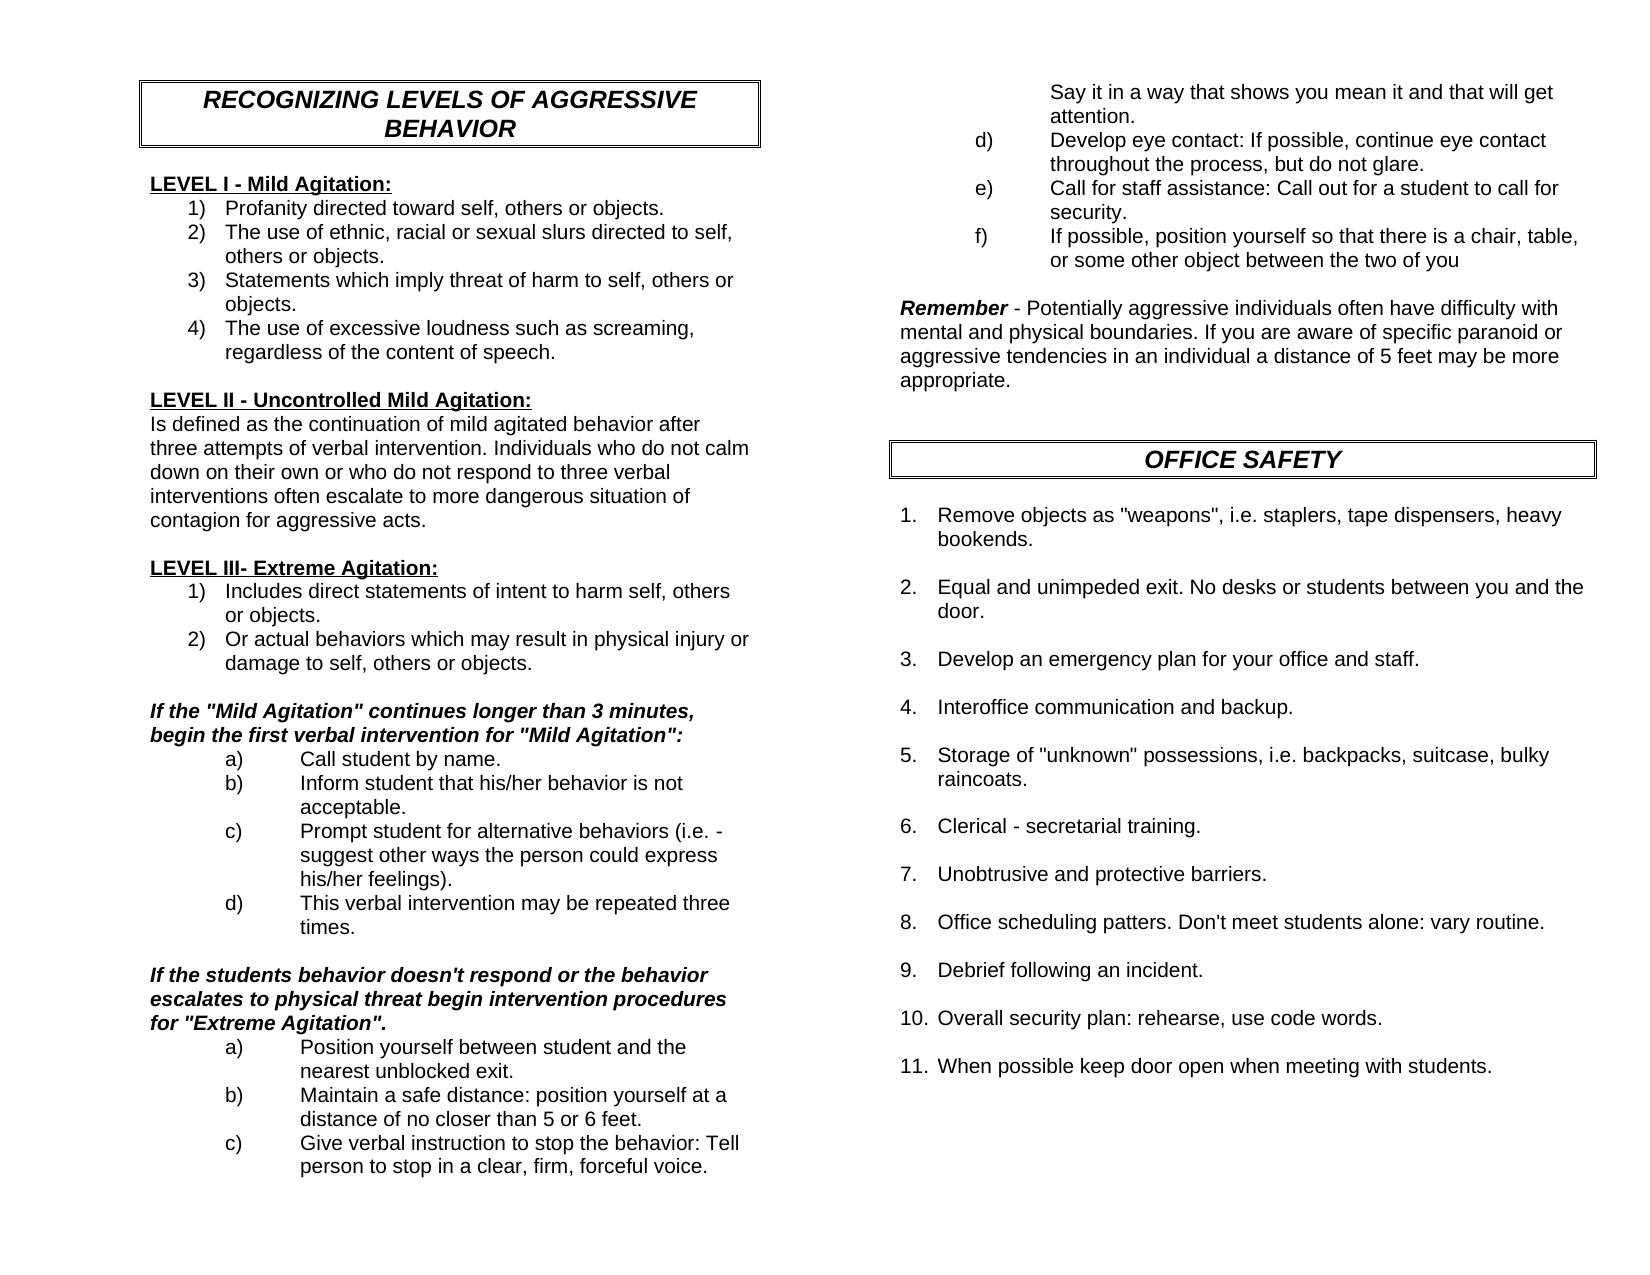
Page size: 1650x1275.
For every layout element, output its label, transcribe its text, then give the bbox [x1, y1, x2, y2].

subtitle LEVEL III- Extreme Agitation: [150, 555, 750, 579]
text 3. Develop an emergency plan for your office and staff. [900, 647, 1585, 671]
text 3) Statements which imply threat of harm to self, others or objects. [187, 268, 750, 316]
text Remember - Potentially aggressive individuals often have difficulty with mental and physical boundaries. If you are aware of specific paranoid or aggressive tendencies in an individual a distance of 5 feet may be more [900, 296, 1585, 368]
text 1. Remove objects as "weapons", i.e. staplers, tape dispensers, heavy bookends. [900, 503, 1585, 551]
text appropriate. [900, 368, 1585, 392]
text d) Develop eye contact: If possible, continue eye contact throughout the process, but do not glare. [975, 128, 1585, 176]
text 8. Office scheduling patters. Don't meet students alone: vary routine. [900, 910, 1585, 934]
text 6. Clerical - secretarial training. [900, 814, 1585, 838]
text 4. Interoffice communication and backup. [900, 694, 1585, 718]
text a) Position yourself between student and the nearest unblocked exit. [225, 1034, 750, 1082]
text 1) Profanity directed toward self, others or objects. [150, 196, 750, 220]
text Is defined as the continuation of mild agitated behavior after three attempts of verbal intervention. Individuals who do not calm down on their own or who do not respond to three verbal interventions often escalate to more dangerous situation of contagion for aggressive acts. [150, 412, 750, 531]
text If the students behavior doesn't respond or the behavior escalates to physical threat begin intervention procedures for "Extreme Agitation". [150, 963, 750, 1034]
text b) Maintain a safe distance: position yourself at a distance of no closer than 5 or 6 feet. [225, 1082, 750, 1130]
text 5. Storage of "unknown" possessions, i.e. backpacks, suitcase, bulky raincoats. [900, 742, 1585, 790]
subtitle LEVEL II - Uncontrolled Mild Agitation: [150, 388, 750, 412]
text c) Prompt student for alternative behaviors (i.e. - suggest other ways the person could express his/her feelings). [225, 819, 750, 891]
list Overall security plan: rehearse, use code words. [900, 1006, 1585, 1030]
text If the "Mild Agitation" continues longer than 3 minutes, begin the first verbal intervention for "Mild Agitation": [150, 699, 750, 747]
text c) Give verbal instruction to stop the behavior: Tell person to stop in a clear, firm, forceful voice. Say it in a way that shows you mean it and that will get attention. [975, 80, 1585, 128]
text 4) The use of excessive loudness such as screaming, regardless of the content of speech. [187, 316, 750, 364]
text f) If possible, position yourself so that there is a chair, table, or some other object between the two of you [975, 224, 1585, 272]
text d) This verbal intervention may be repeated three times. [225, 891, 750, 939]
text 7. Unobtrusive and protective barriers. [900, 862, 1585, 886]
text 2) The use of ethnic, racial or sexual slurs directed to self, others or objects. [187, 220, 750, 268]
subtitle LEVEL I - Mild Agitation: [150, 172, 750, 196]
text a) Call student by name. [150, 747, 750, 771]
text c) Give verbal instruction to stop the behavior: Tell person to stop in a clear, firm, forceful voice. Say it in a way that shows you mean it and that will get attention. [225, 1130, 750, 1178]
text 2) Or actual behaviors which may result in physical injury or damage to self, others or objects. [187, 627, 750, 675]
text 9. Debrief following an incident. [900, 958, 1585, 982]
text 1) Includes direct statements of intent to harm self, others or objects. [187, 579, 750, 627]
subtitle OFFICE SAFETY [892, 443, 1594, 476]
list Equal and unimpeded exit. No desks or students between you and the door. [900, 575, 1585, 623]
text e) Call for staff assistance: Call out for a student to call for security. [975, 176, 1585, 224]
text b) Inform student that his/her behavior is not acceptable. [225, 771, 750, 819]
subtitle RECOGNIZING LEVELS OF AGGRESSIVE BEHAVIOR [142, 83, 758, 145]
text 11. When possible keep door open when meeting with students. [900, 1054, 1585, 1078]
